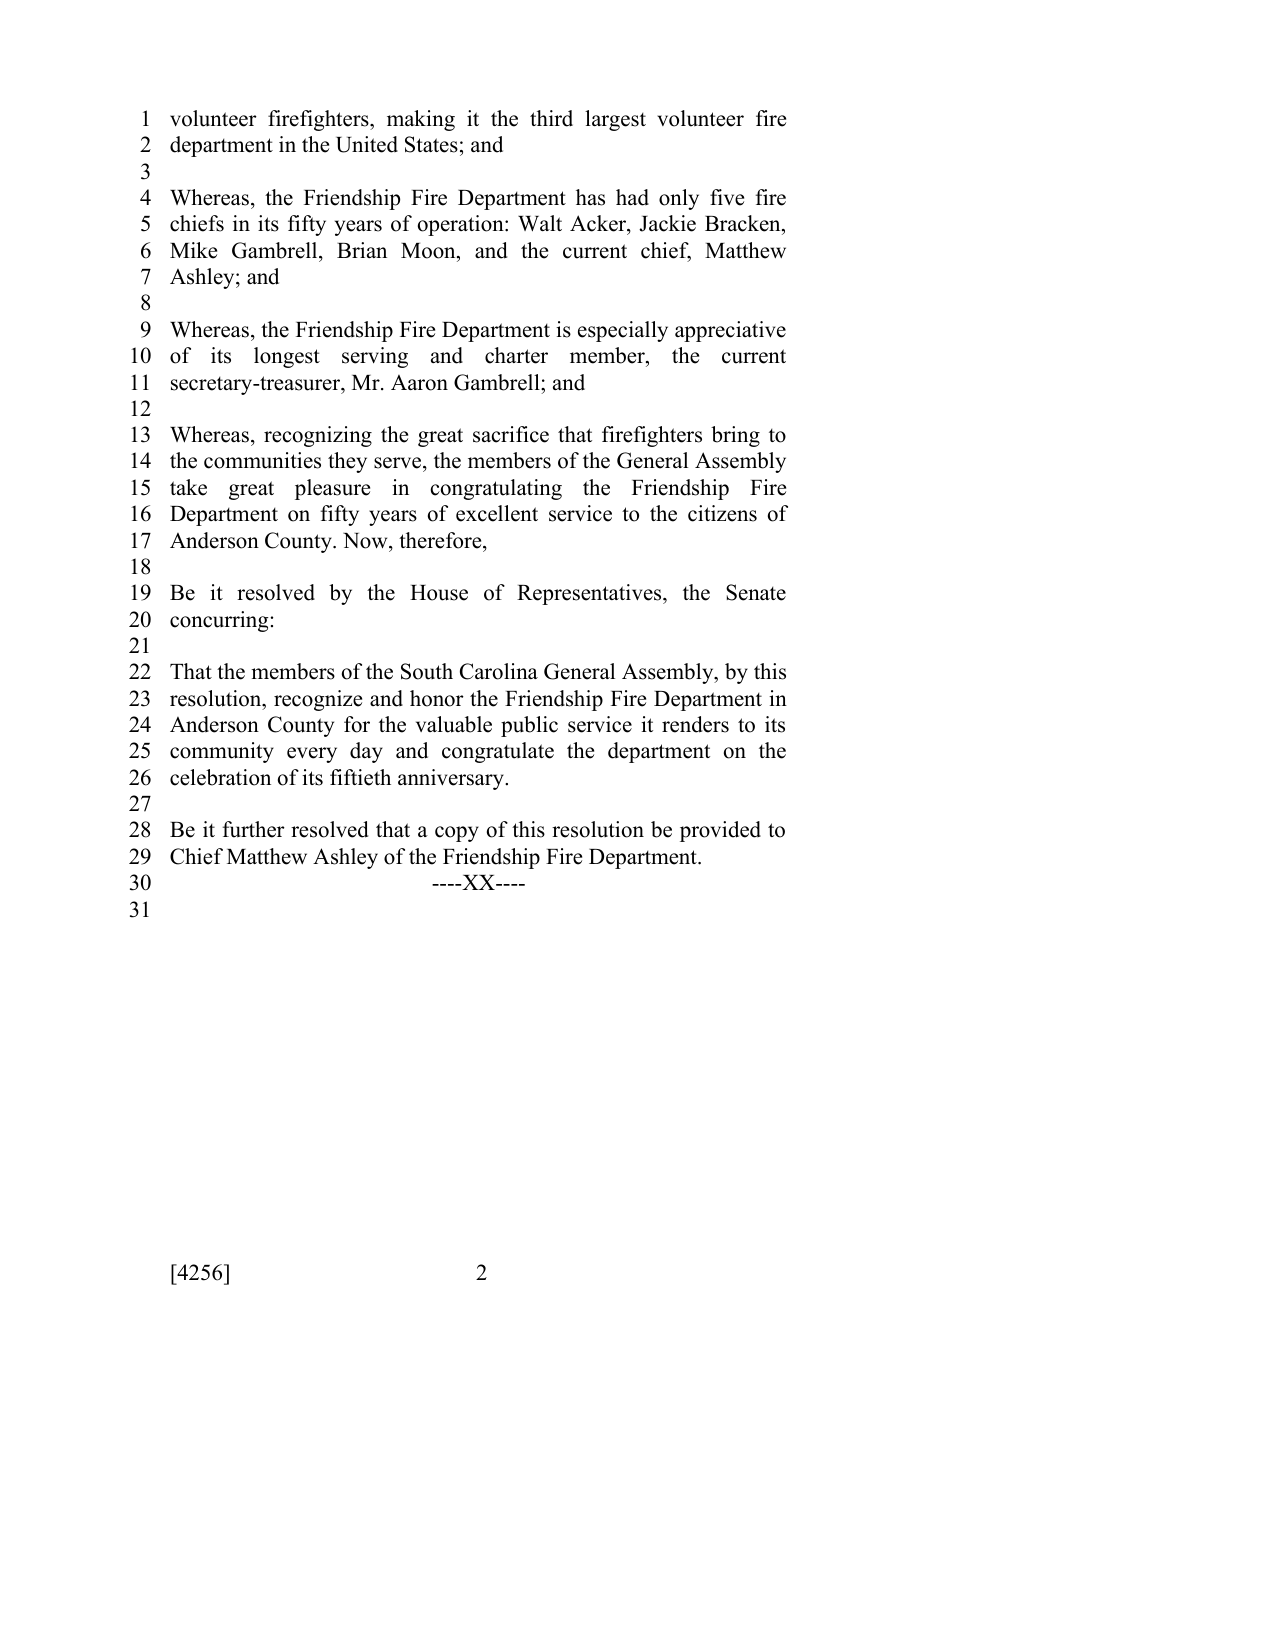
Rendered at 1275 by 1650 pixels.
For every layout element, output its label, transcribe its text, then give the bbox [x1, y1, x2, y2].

text That the members of the South Carolina General Assembly, by this resolution, recognize and honor the Friendship Fire Department in Anderson County for the valuable public service it renders to its community every day and congratulate the department on the celebration of its fiftieth anniversary. [169, 658, 787, 790]
text ----XX---- [169, 869, 787, 896]
text Whereas, the Friendship Fire Department has had only five fire chiefs in its fifty years of operation: Walt Acker, Jackie Bracken, Mike Gambrell, Brian Moon, and the current chief, Matthew Ashley; and [169, 184, 787, 289]
text Be it further resolved that a copy of this resolution be provided to Chief Matthew Ashley of the Friendship Fire Department. [169, 817, 787, 869]
text Whereas, the Friendship Fire Department is especially appreciative of its longest serving and charter member, the current secretary-treasurer, Mr. Aaron Gambrell; and [169, 316, 787, 395]
text Be it resolved by the House of Representatives, the Senate concurring: [169, 579, 787, 632]
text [169, 105, 787, 158]
text Whereas, recognizing the great sacrifice that firefighters bring to the communities they serve, the members of the General Assembly take great pleasure in congratulating the Friendship Fire Department on fifty years of excellent service to the citizens of Anderson County. Now, therefore, [169, 421, 787, 553]
